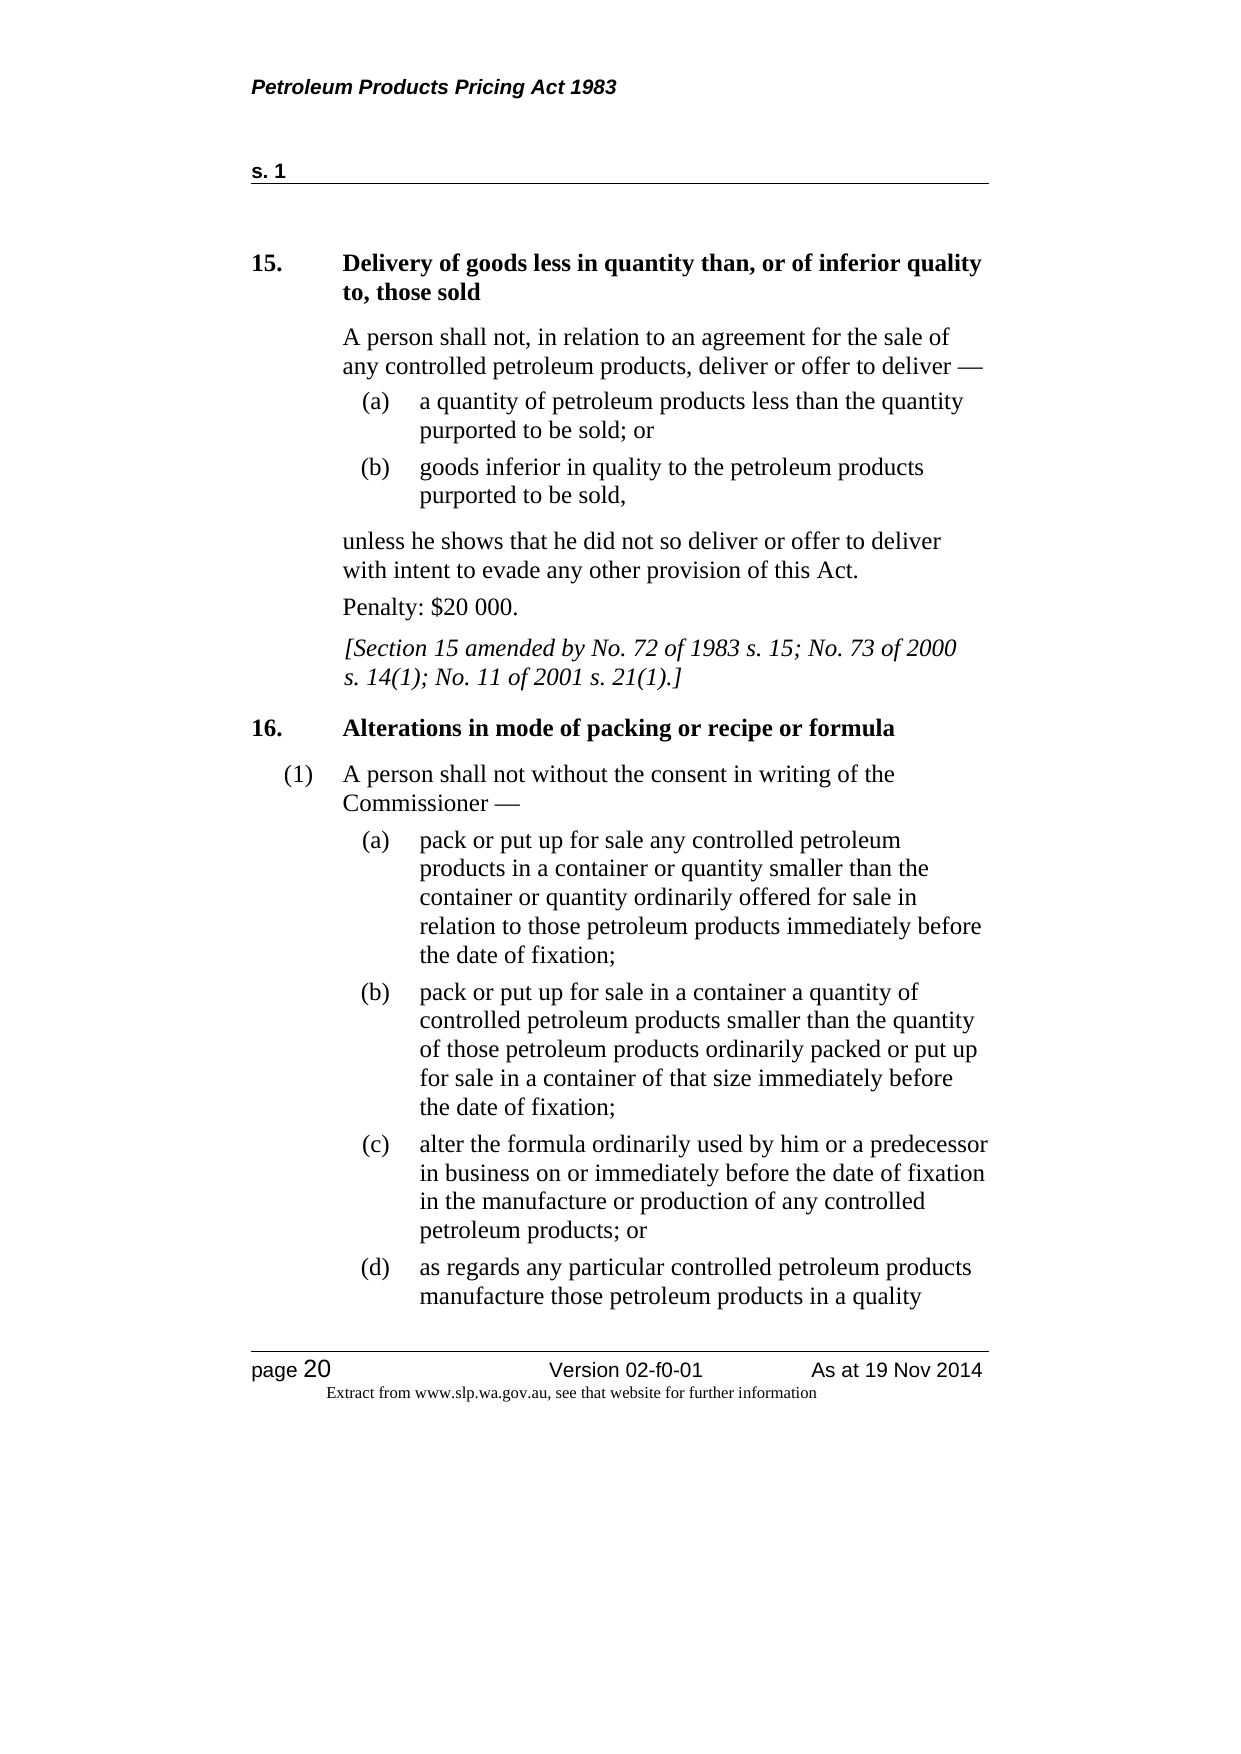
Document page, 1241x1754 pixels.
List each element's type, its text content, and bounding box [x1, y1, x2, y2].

text (a) a quantity of petroleum products less than the quantity purported to be sold; or [251, 386, 989, 443]
text (b) goods inferior in quality to the petroleum products purported to be sold, [251, 452, 989, 509]
text (c) alter the formula ordinarily used by him or a predecessor in business on or immediately before the date of fixation in the manufacture or production of any controlled petroleum products; or [251, 1129, 989, 1244]
subtitle 15. Delivery of goods less in quantity than, or of inferior quality to, those sold [251, 248, 989, 306]
text (b) pack or put up for sale in a container a quantity of controlled petroleum products smaller than the quantity of those petroleum products ordinarily packed or put up for sale in a container of that size immediately before the date of fixation; [251, 977, 989, 1121]
text unless he shows that he did not so deliver or offer to deliver with intent to evade any other provision of this Act. [251, 526, 989, 583]
text [Section 15 amended by No. 72 of 1983 s. 15; No. 73 of 2000 s. 14(1); No. 11 of 2001 s. 21(1).] [251, 633, 989, 691]
text (1) A person shall not without the consent in writing of the Commissioner — [251, 759, 989, 816]
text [251, 1252, 989, 1310]
text (a) pack or put up for sale any controlled petroleum products in a container or quantity smaller than the container or quantity ordinarily offered for sale in relation to those petroleum products immediately before the date of fixation; [251, 825, 989, 968]
text Penalty: $20 000. [251, 592, 989, 621]
text A person shall not, in relation to an agreement for the sale of any controlled petroleum products, deliver or offer to deliver — [251, 322, 989, 380]
subtitle 16. Alterations in mode of packing or recipe or formula [251, 713, 989, 742]
